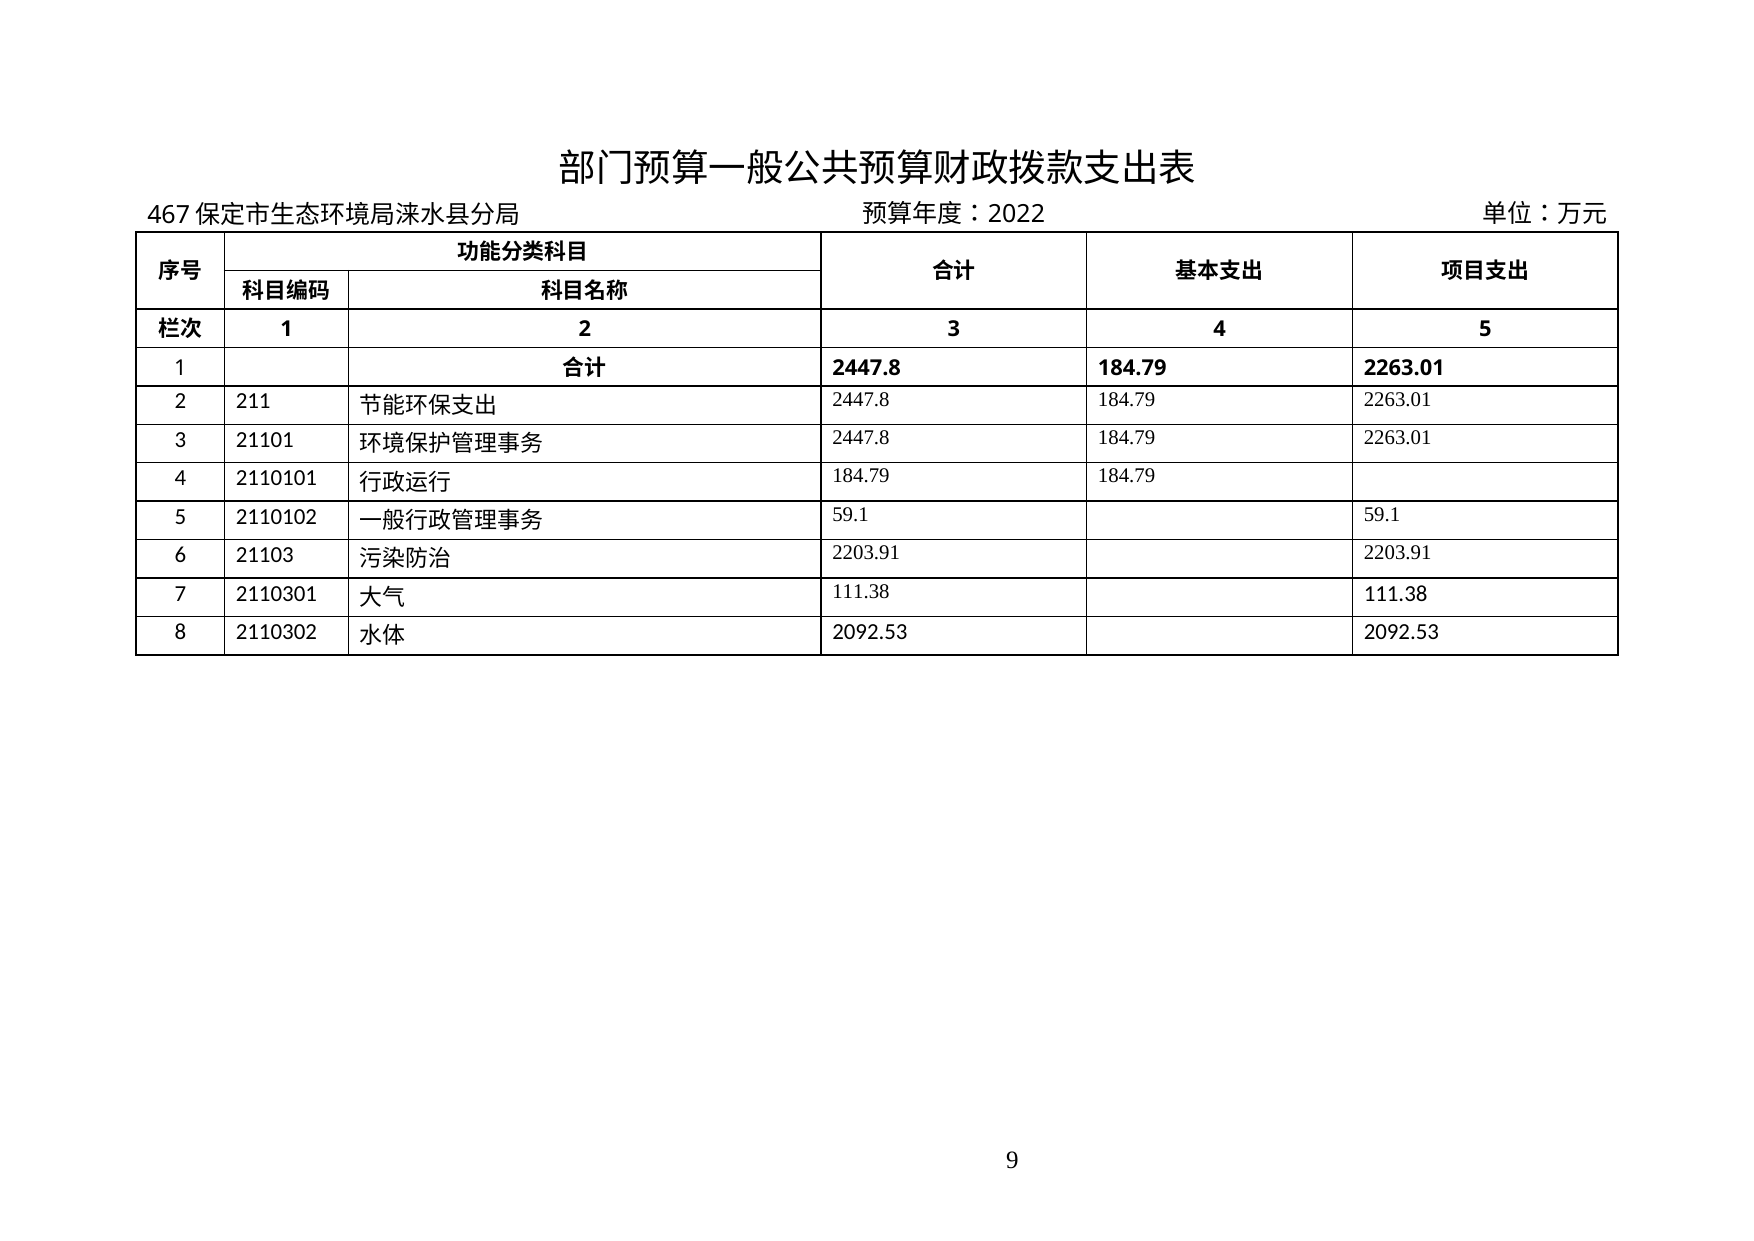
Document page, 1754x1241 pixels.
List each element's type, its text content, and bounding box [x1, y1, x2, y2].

table_cell 59.1 [822, 502, 1086, 539]
table_cell 6 [137, 540, 224, 577]
table_cell [1353, 463, 1617, 500]
table_cell 184.79 [1087, 387, 1352, 423]
table_cell 一般行政管理事务 [349, 502, 820, 539]
table_cell 59.1 [1353, 502, 1617, 539]
table_header 467保定市生态环境局涞水县分局 [137, 195, 820, 231]
table_cell 合计 [349, 348, 820, 385]
table_cell 序号 [137, 233, 224, 308]
table_cell 2203.91 [1353, 540, 1617, 577]
table_cell 8 [137, 617, 224, 654]
table_cell 2263.01 [1353, 425, 1617, 462]
table_cell 2447.8 [822, 348, 1086, 385]
table_cell 4 [1087, 310, 1352, 347]
table_cell 184.79 [1087, 425, 1352, 462]
table_cell 21101 [225, 425, 348, 462]
table_cell 2 [137, 387, 224, 423]
table_cell 2 [349, 310, 820, 347]
table_cell 2110301 [225, 579, 348, 616]
text 部门预算一般公共预算财政拨款支出表 [106, 142, 1648, 193]
table_cell 211 [225, 387, 348, 423]
table_cell [1087, 502, 1352, 539]
table_cell [1087, 617, 1352, 654]
table_cell [225, 348, 348, 385]
table_cell 2263.01 [1353, 387, 1617, 423]
table_cell 3 [137, 425, 224, 462]
table_cell 184.79 [1087, 463, 1352, 500]
table_cell 大气 [349, 579, 820, 616]
table_cell 184.79 [822, 463, 1086, 500]
table_cell 2263.01 [1353, 348, 1617, 385]
table_cell [1087, 540, 1352, 577]
table_cell 栏次 [137, 310, 224, 347]
table_cell 5 [1353, 310, 1617, 347]
table_cell [1087, 579, 1352, 616]
table_cell 2092.53 [822, 617, 1086, 654]
table_cell 合计 [822, 233, 1086, 308]
table_cell 1 [225, 310, 348, 347]
table_cell 科目名称 [349, 271, 820, 308]
table_cell 基本支出 [1087, 233, 1352, 308]
table_header 预算年度：2022 [822, 195, 1086, 231]
table_cell 科目编码 [225, 271, 348, 308]
table_cell 污染防治 [349, 540, 820, 577]
table_cell 节能环保支出 [349, 387, 820, 423]
table_cell 184.79 [1087, 348, 1352, 385]
table_cell 水体 [349, 617, 820, 654]
table_cell 功能分类科目 [225, 233, 820, 270]
table_cell 3 [822, 310, 1086, 347]
table_cell 环境保护管理事务 [349, 425, 820, 462]
table_cell 4 [137, 463, 224, 500]
table_cell 2203.91 [822, 540, 1086, 577]
table_cell 111.38 [822, 579, 1086, 616]
table_cell 项目支出 [1353, 233, 1617, 308]
table_cell 7 [137, 579, 224, 616]
table_cell 111.38 [1353, 579, 1617, 616]
table_cell 2092.53 [1353, 617, 1617, 654]
table_cell 行政运行 [349, 463, 820, 500]
table_cell 21103 [225, 540, 348, 577]
table_cell 2110102 [225, 502, 348, 539]
table_header 单位：万元 [1087, 195, 1617, 231]
table_cell 5 [137, 502, 224, 539]
table_cell 2110302 [225, 617, 348, 654]
table_cell 2447.8 [822, 387, 1086, 423]
table_cell 2110101 [225, 463, 348, 500]
table_cell 1 [137, 348, 224, 385]
table_cell 2447.8 [822, 425, 1086, 462]
